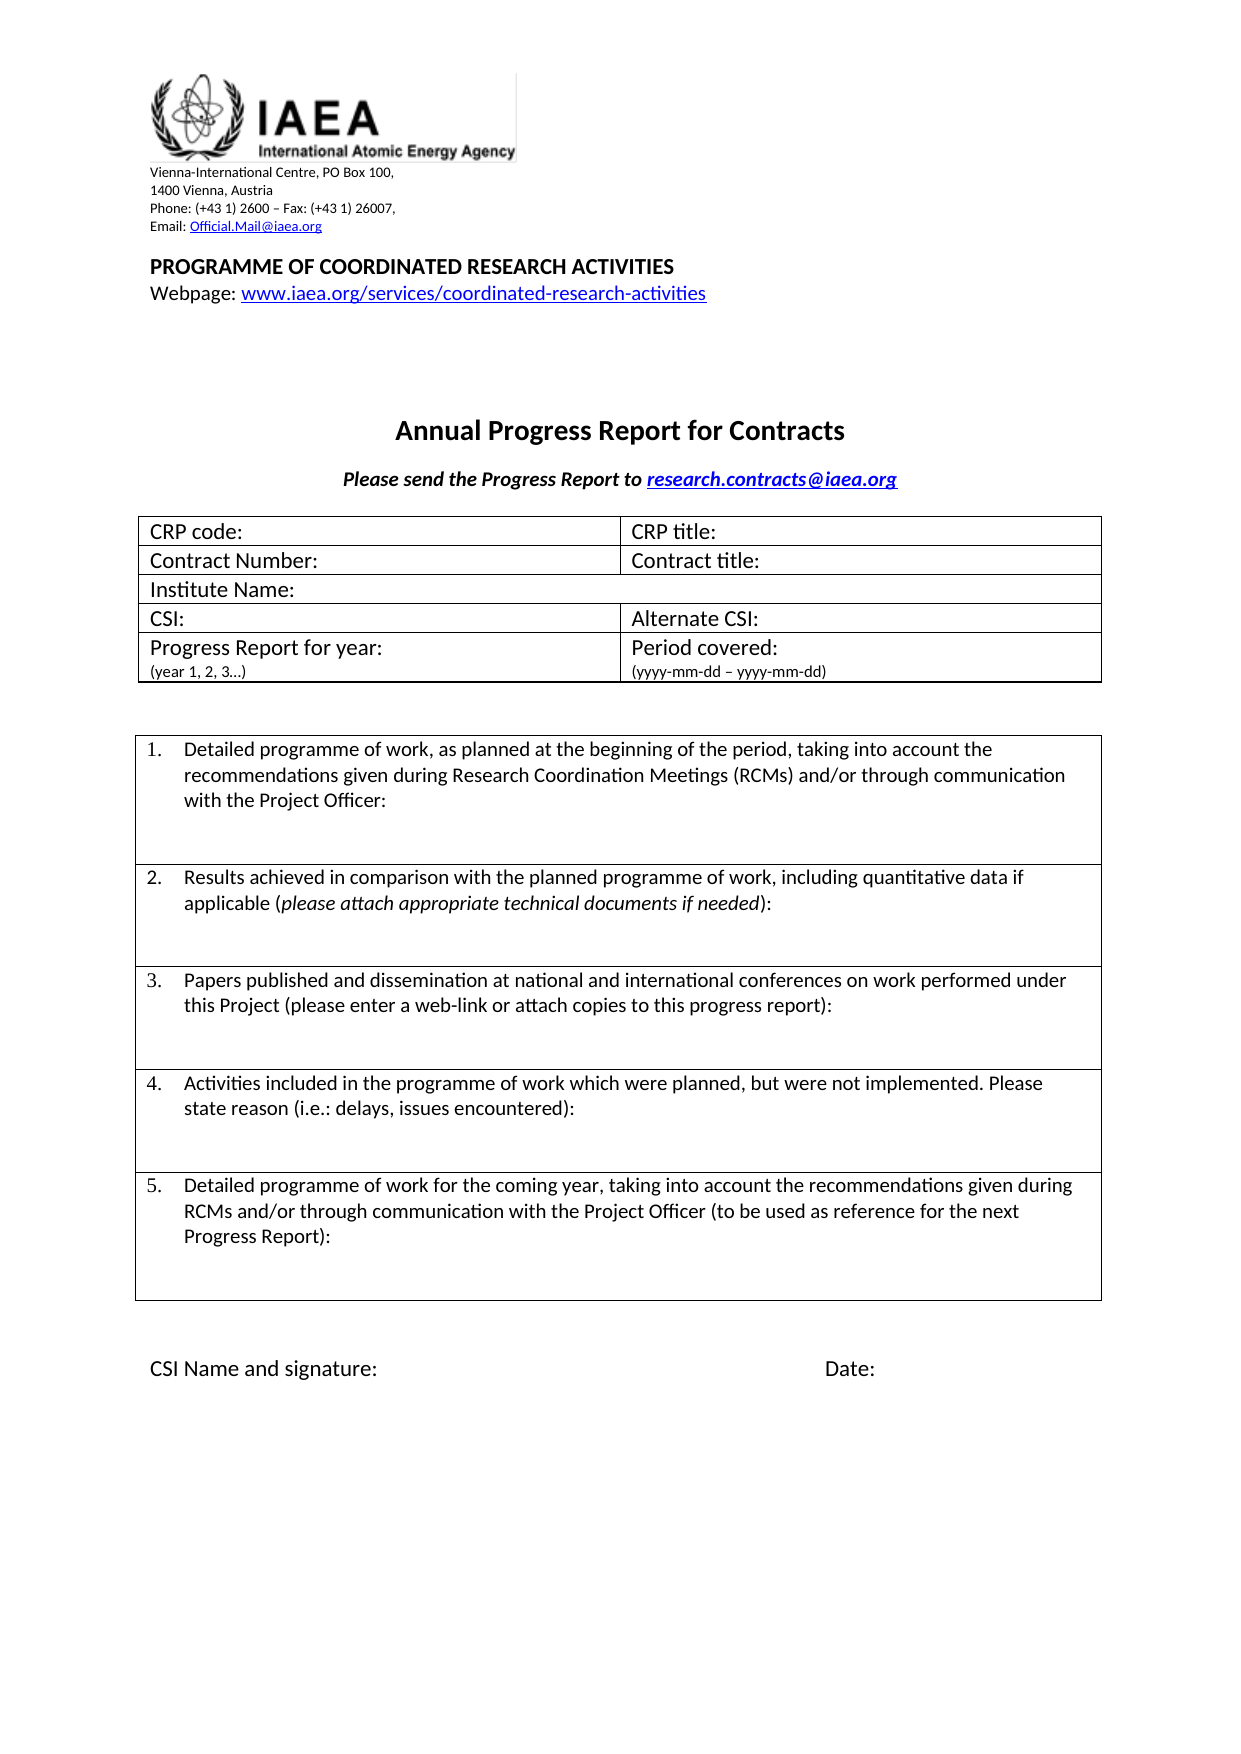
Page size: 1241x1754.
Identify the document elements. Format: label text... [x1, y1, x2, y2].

table_cell Contract title: [621, 546, 1101, 574]
table_cell CSI: [139, 604, 620, 632]
table_cell Progress Report for year: (year 1, 2, 3…) [139, 633, 620, 681]
table_header Detailed programme of work, as planned at the beginning of the period, taking into account the recommendations given during Research Coordination Meetings (RCMs) and/or through communication with the Project Officer: [136, 736, 1101, 863]
text Webpage: www.iaea.org/services/coordinated-research-activities [150, 280, 1090, 306]
text PROGRAMME OF COORDINATED RESEARCH ACTIVITIES [150, 252, 1090, 280]
text Please send the Progress Report to research.contracts@iaea.org [150, 466, 1090, 491]
table_header CRP title: [621, 517, 1101, 545]
table_cell Detailed programme of work for the coming year, taking into account the recommendations given during RCMs and/or through communication with the Project Officer (to be used as reference for the next Progress Report): [136, 1173, 1101, 1300]
table_header CRP code: [139, 517, 620, 545]
table_cell Papers published and dissemination at national and international conferences on work performed under this Project (please enter a web-link or attach copies to this progress report): [136, 967, 1101, 1069]
table_cell Activities included in the programme of work which were planned, but were not implemented. Please state reason (i.e.: delays, issues encountered): [136, 1070, 1101, 1172]
table_cell Contract Number: [139, 546, 620, 574]
text Annual Progress Report for Contracts [150, 412, 1090, 448]
picture [150, 73, 518, 164]
table_cell Period covered: (yyyy-mm-dd – yyyy-mm-dd) [621, 633, 1101, 681]
table_cell Results achieved in comparison with the planned programme of work, including quantitative data if applicable (please attach appropriate technical documents if needed): [136, 865, 1101, 966]
table_cell Alternate CSI: [621, 604, 1101, 632]
table_cell Institute Name: [139, 575, 1101, 603]
text CSI Name and signature: Date: [150, 1354, 1090, 1382]
